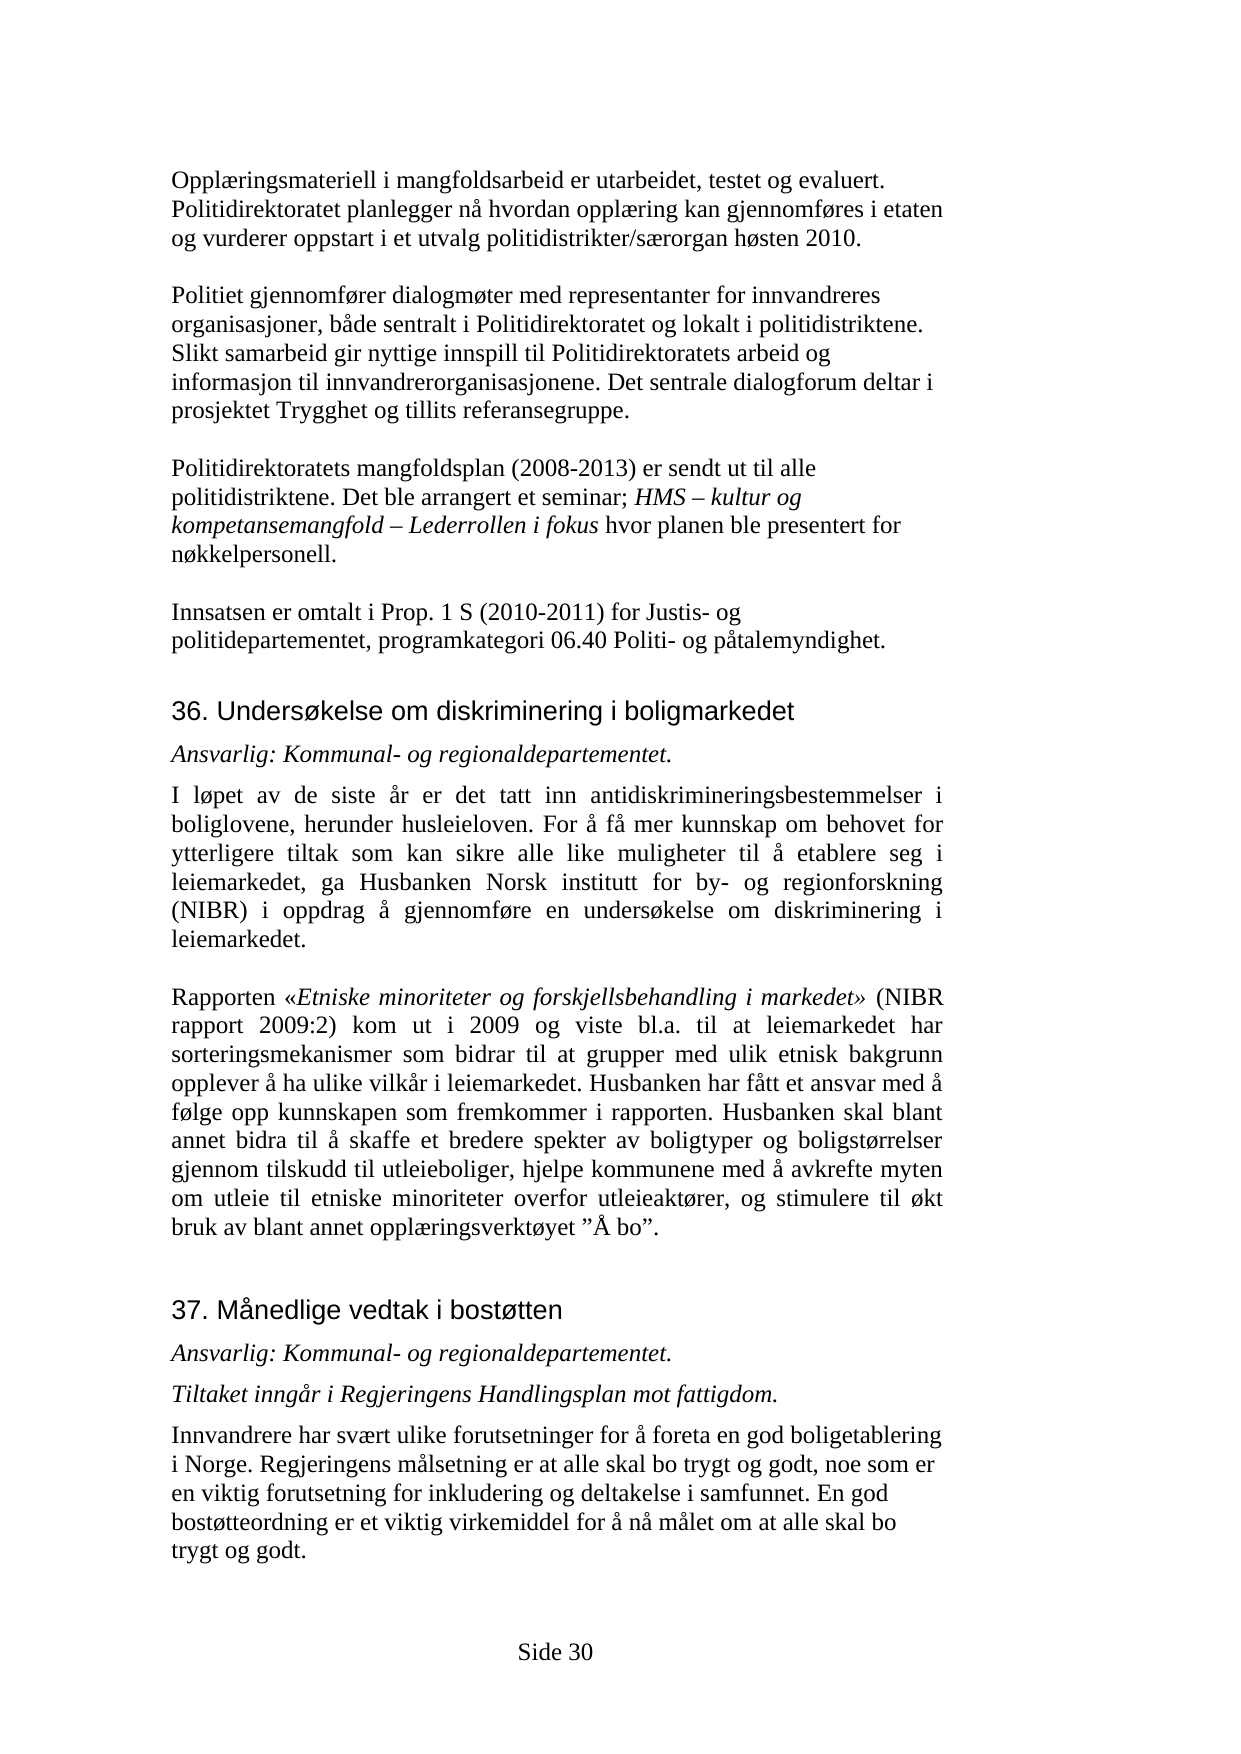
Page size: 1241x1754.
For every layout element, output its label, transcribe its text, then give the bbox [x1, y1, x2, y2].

text 37. Månedlige vedtak i bostøtten [171, 1294, 944, 1325]
text I løpet av de siste år er det tatt inn antidiskrimineringsbestemmelser i boliglovene, herunder husleieloven. For å få mer kunnskap om behovet for ytterligere tiltak som kan sikre alle like muligheter til å etablere seg i leiemarkedet, ga Husbanken Norsk institutt for by- og regionforskning (NIBR) i oppdrag å gjennomføre en undersøkelse om diskriminering i leiemarkedet. [171, 780, 944, 953]
text Rapporten «Etniske minoriteter og forskjellsbehandling i markedet» (NIBR rapport 2009:2) kom ut i 2009 og viste bl.a. til at leiemarkedet har sorteringsmekanismer som bidrar til at grupper med ulik etnisk bakgrunn opplever å ha ulike vilkår i leiemarkedet. Husbanken har fått et ansvar med å følge opp kunnskapen som fremkommer i rapporten. Husbanken skal blant annet bidra til å skaffe et bredere spekter av boligtyper og boligstørrelser gjennom tilskudd til utleieboliger, hjelpe kommunene med å avkrefte myten om utleie til etniske minoriteter overfor utleieaktører, og stimulere til økt bruk av blant annet opplæringsverktøyet ”Å bo”. [171, 982, 944, 1240]
text 36. Undersøkelse om diskriminering i boligmarkedet [171, 695, 944, 727]
text Politidirektoratets mangfoldsplan (2008-2013) er sendt ut til alle politidistriktene. Det ble arrangert et seminar; HMS – kultur og kompetansemangfold – Lederrollen i fokus hvor planen ble presentert for nøkkelpersonell. [171, 453, 944, 568]
text Ansvarlig: Kommunal- og regionaldepartementet. [171, 1338, 944, 1367]
text Innsatsen er omtalt i Prop. 1 S (2010-2011) for Justis- og politidepartementet, programkategori 06.40 Politi- og påtalemyndighet. [171, 597, 944, 654]
text Politiet gjennomfører dialogmøter med representanter for innvandreres organisasjoner, både sentralt i Politidirektoratet og lokalt i politidistriktene. Slikt samarbeid gir nyttige innspill til Politidirektoratets arbeid og informasjon til innvandrerorganisasjonene. Det sentrale dialogforum deltar i prosjektet Trygghet og tillits referansegruppe. [171, 280, 944, 424]
text Opplæringsmateriell i mangfoldsarbeid er utarbeidet, testet og evaluert. Politidirektoratet planlegger nå hvordan opplæring kan gjennomføres i etaten og vurderer oppstart i et utvalg politidistrikter/særorgan høsten 2010. [171, 165, 944, 252]
text Innvandrere har svært ulike forutsetninger for å foreta en god boligetablering i Norge. Regjeringens målsetning er at alle skal bo trygt og godt, noe som er en viktig forutsetning for inkludering og deltakelse i samfunnet. En god bostøtteordning er et viktig virkemiddel for å nå målet om at alle skal bo trygt og godt. [171, 1420, 944, 1564]
text Ansvarlig: Kommunal- og regionaldepartementet. [171, 739, 944, 768]
text Tiltaket inngår i Regjeringens Handlingsplan mot fattigdom. [171, 1379, 944, 1408]
